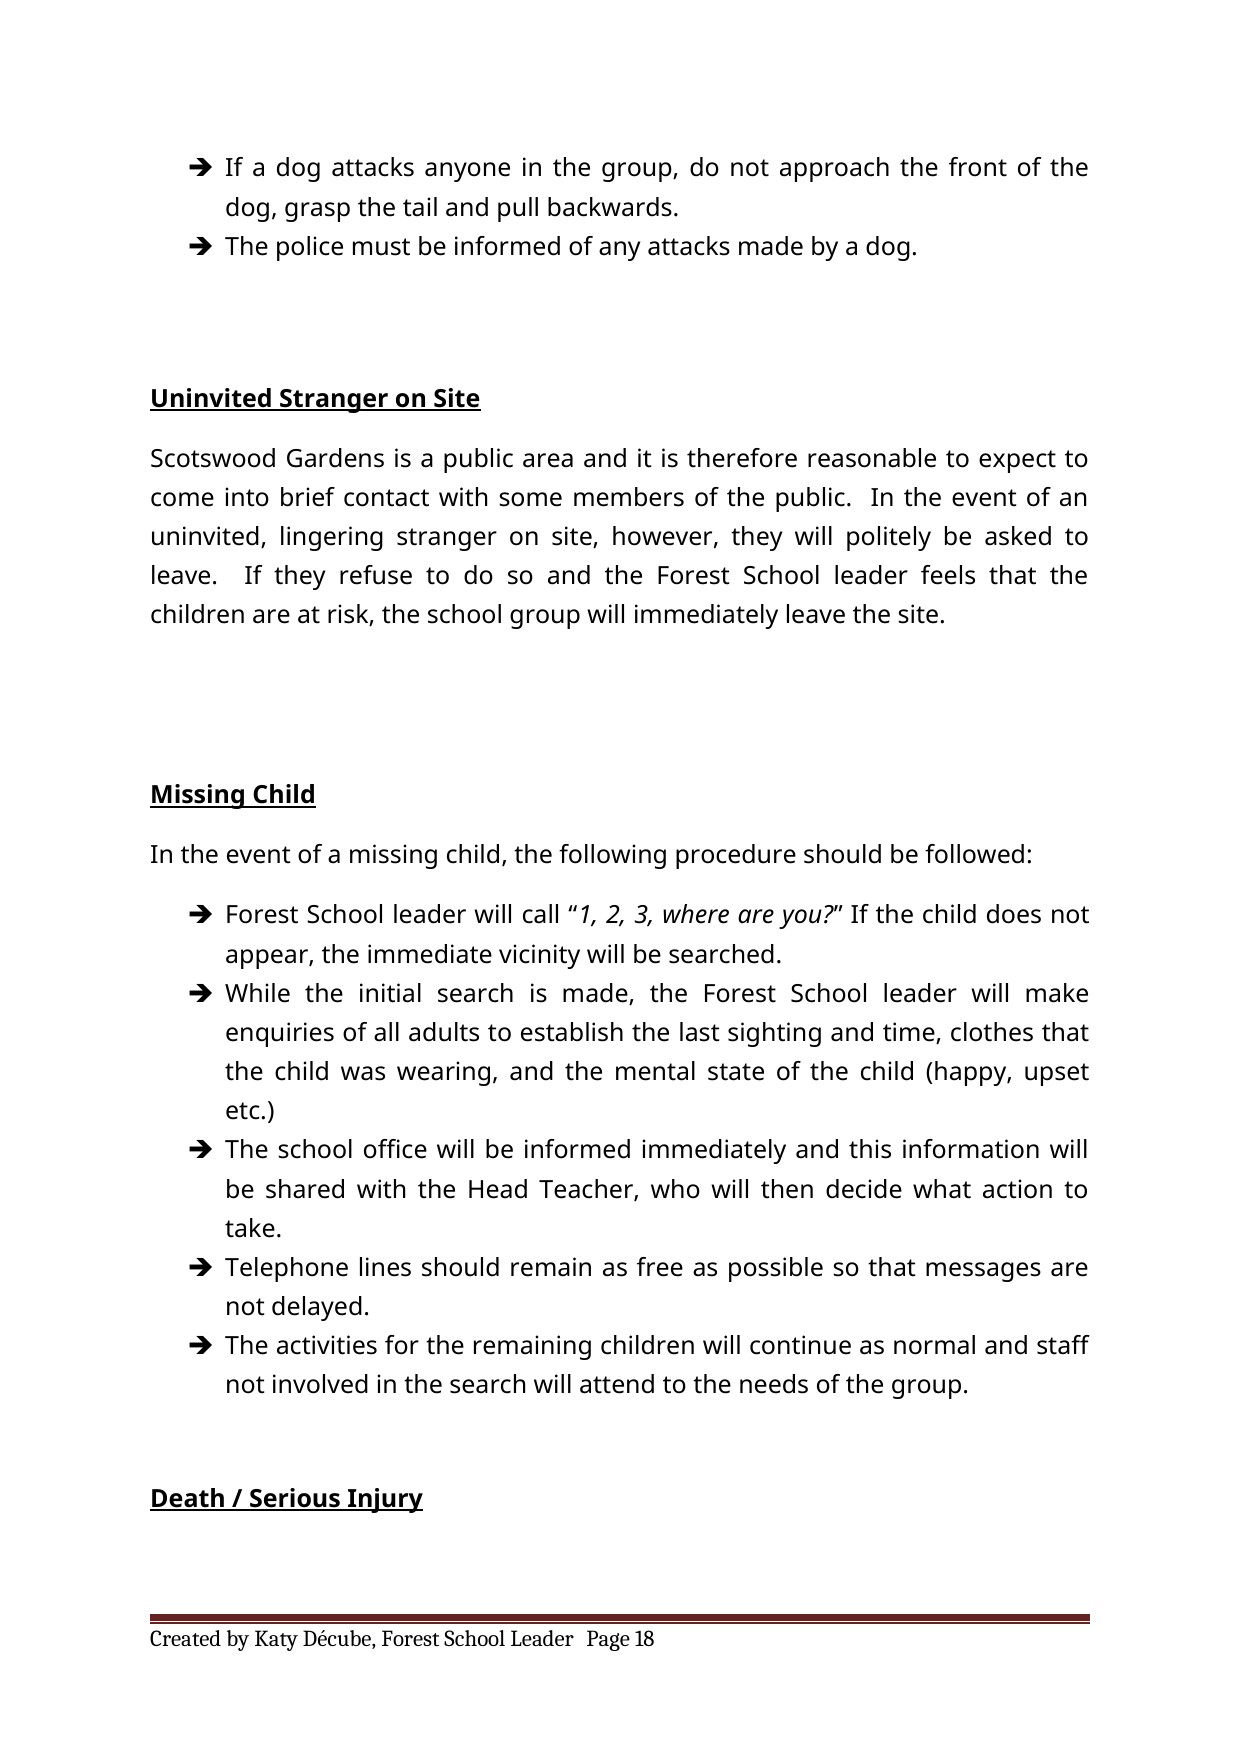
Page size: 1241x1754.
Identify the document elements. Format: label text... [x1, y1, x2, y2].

list Forest School leader will call “1, 2, 3, where are you?” If the child does not appear, the immediate vicinity will be searched. [187, 897, 1090, 970]
list The school office will be informed immediately and this information will be shared with the Head Teacher, who will then decide what action to take. [187, 1132, 1090, 1244]
list The activities for the remaining children will continue as normal and staff not involved in the search will attend to the needs of the group. [187, 1328, 1090, 1401]
text Missing Child [150, 777, 1090, 811]
text In the event of a missing child, the following procedure should be followed: [150, 837, 1090, 871]
text Death / Serious Injury [150, 1480, 1090, 1514]
list While the initial search is made, the Forest School leader will make enquiries of all adults to establish the last sighting and time, clothes that the child was wearing, and the mental state of the child (happy, upset etc.) [187, 976, 1090, 1127]
text Scotswood Gardens is a public area and it is therefore reasonable to expect to come into brief contact with some members of the public. In the event of an uninvited, lingering stranger on site, however, they will politely be asked to leave. If they refuse to do so and the Forest School leader feels that the children are at risk, the school group will immediately leave the site. [150, 441, 1090, 631]
list The police must be informed of any attacks made by a dog. [187, 228, 1090, 262]
list If a dog attacks anyone in the group, do not approach the front of the dog, grasp the tail and pull backwards. [187, 150, 1090, 223]
text Uninvited Stranger on Site [150, 381, 1090, 414]
list Telephone lines should remain as free as possible so that messages are not delayed. [187, 1250, 1090, 1323]
